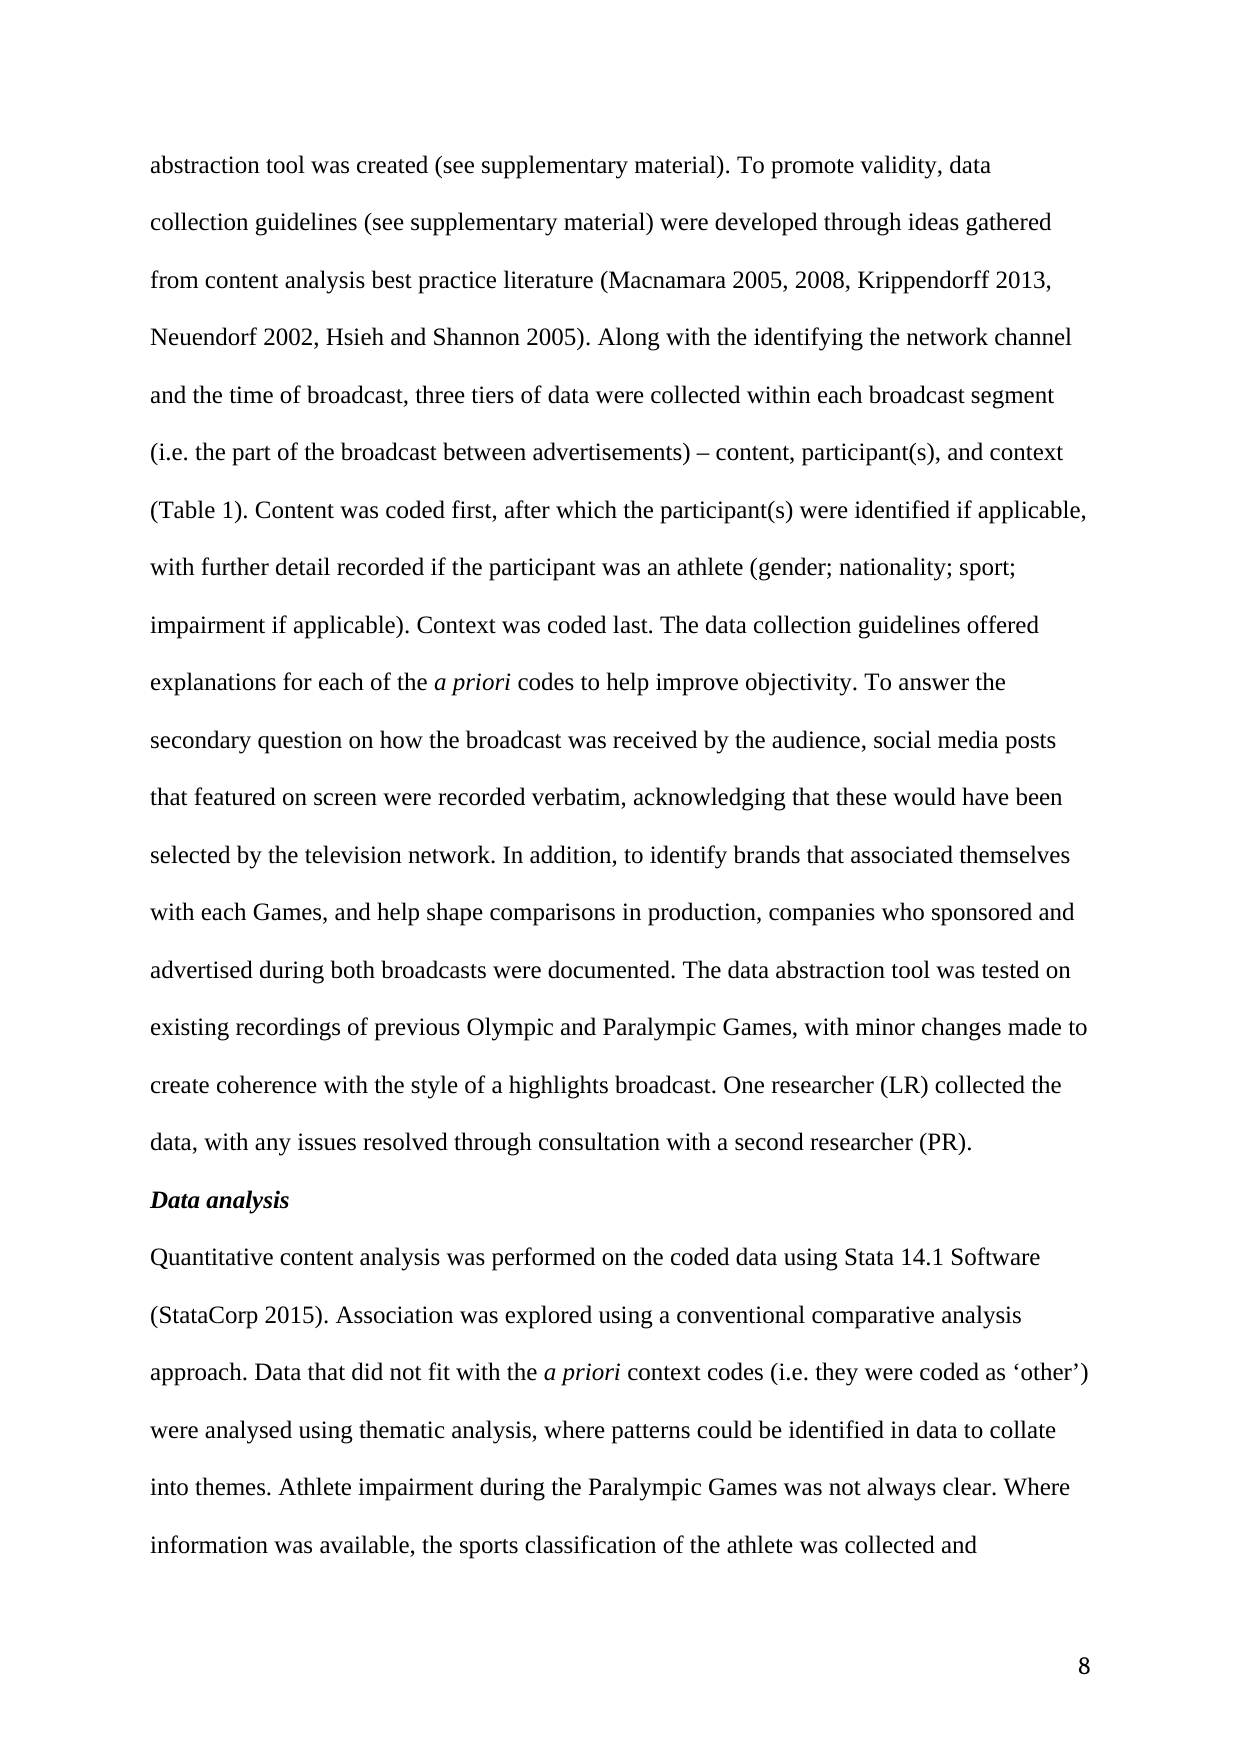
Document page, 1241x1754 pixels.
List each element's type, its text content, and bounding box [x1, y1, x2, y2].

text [150, 1242, 1090, 1559]
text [150, 150, 1090, 1156]
text Data analysis [150, 1185, 1090, 1214]
